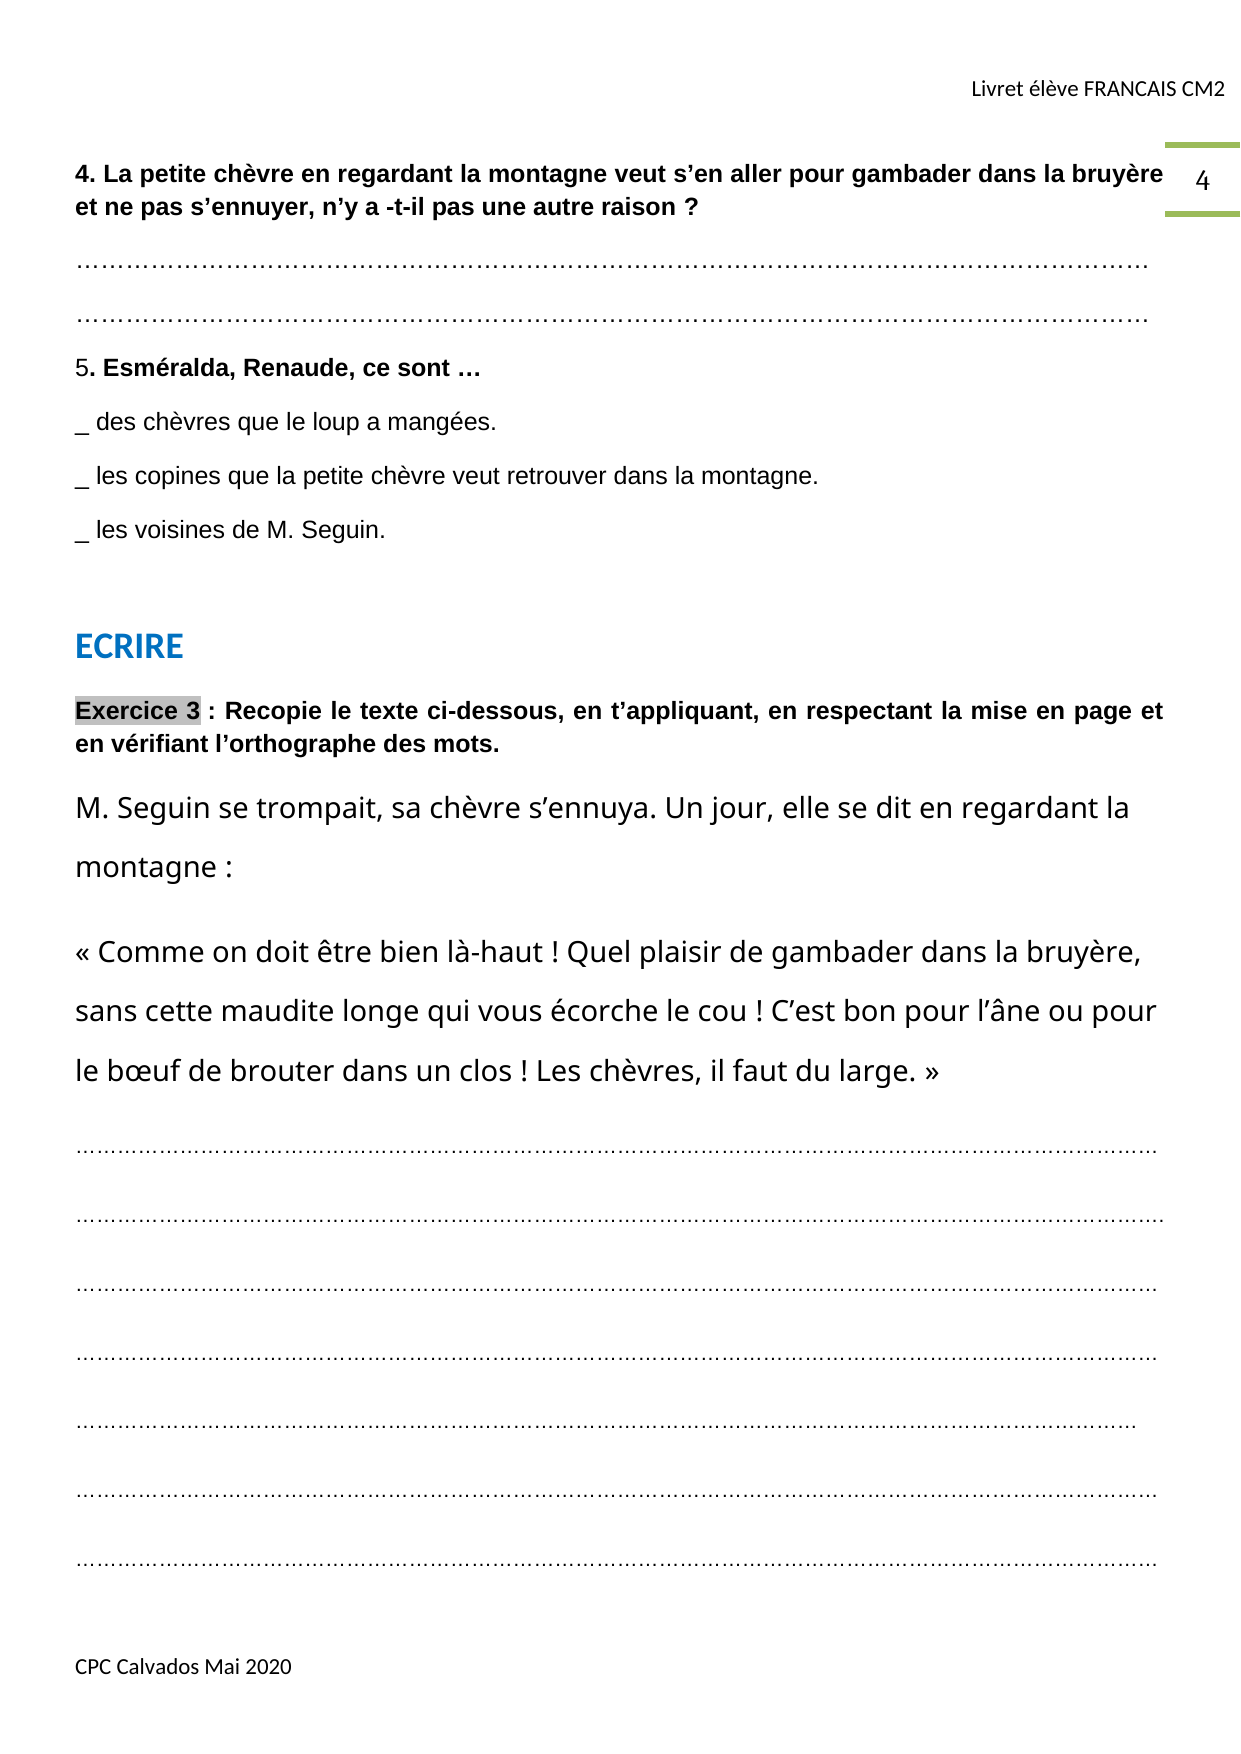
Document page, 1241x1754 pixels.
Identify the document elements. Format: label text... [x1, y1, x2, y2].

text ………………………………………………………………………………………………………………………………………… [75, 1547, 1165, 1571]
text ………………………………………………………………………………………………………………………………………… [75, 1134, 1165, 1158]
text ………………………………………………………………………………………………………………… [75, 299, 1165, 328]
text _ des chèvres que le loup a mangées. [75, 407, 1165, 436]
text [75, 245, 1165, 274]
text « Comme on doit être bien là-haut ! Quel plaisir de gambader dans la bruyère, sans cette maudite longe qui vous écorche le cou ! C’est bon pour l’âne ou pour le bœuf de brouter dans un clos ! Les chèvres, il faut du large. » [75, 931, 1165, 1089]
text _ les voisines de M. Seguin. [75, 515, 1165, 543]
text ECRIRE [75, 622, 1165, 668]
text ………………………………………………………………………………………………………………………………………… [75, 1272, 1165, 1296]
text …………………………………………………………………………………………………………………………………………. [75, 1203, 1165, 1227]
text 4. La petite chèvre en regardant la montagne veut s’en aller pour gambader dans la bruyère et ne pas s’ennuyer, n’y a -t-il pas une autre raison ? [75, 158, 1165, 220]
text M. Seguin se trompait, sa chèvre s’ennuya. Un jour, elle se dit en regardant la montagne : [75, 787, 1165, 886]
text ………………………………………………………………………………………………………………………………………… [75, 1341, 1165, 1364]
text 5. Esméralda, Renaude, ce sont … [75, 353, 1165, 382]
text ……………………………………………………………………………………………………………………………………… [75, 1409, 1165, 1433]
text _ les copines que la petite chèvre veut retrouver dans la montagne. [75, 461, 1165, 489]
text Exercice 3 : Recopie le texte ci-dessous, en t’appliquant, en respectant la mise en page et en vérifiant l’orthographe des mots. [75, 696, 1165, 758]
text ………………………………………………………………………………………………………………………………………… [75, 1478, 1165, 1502]
